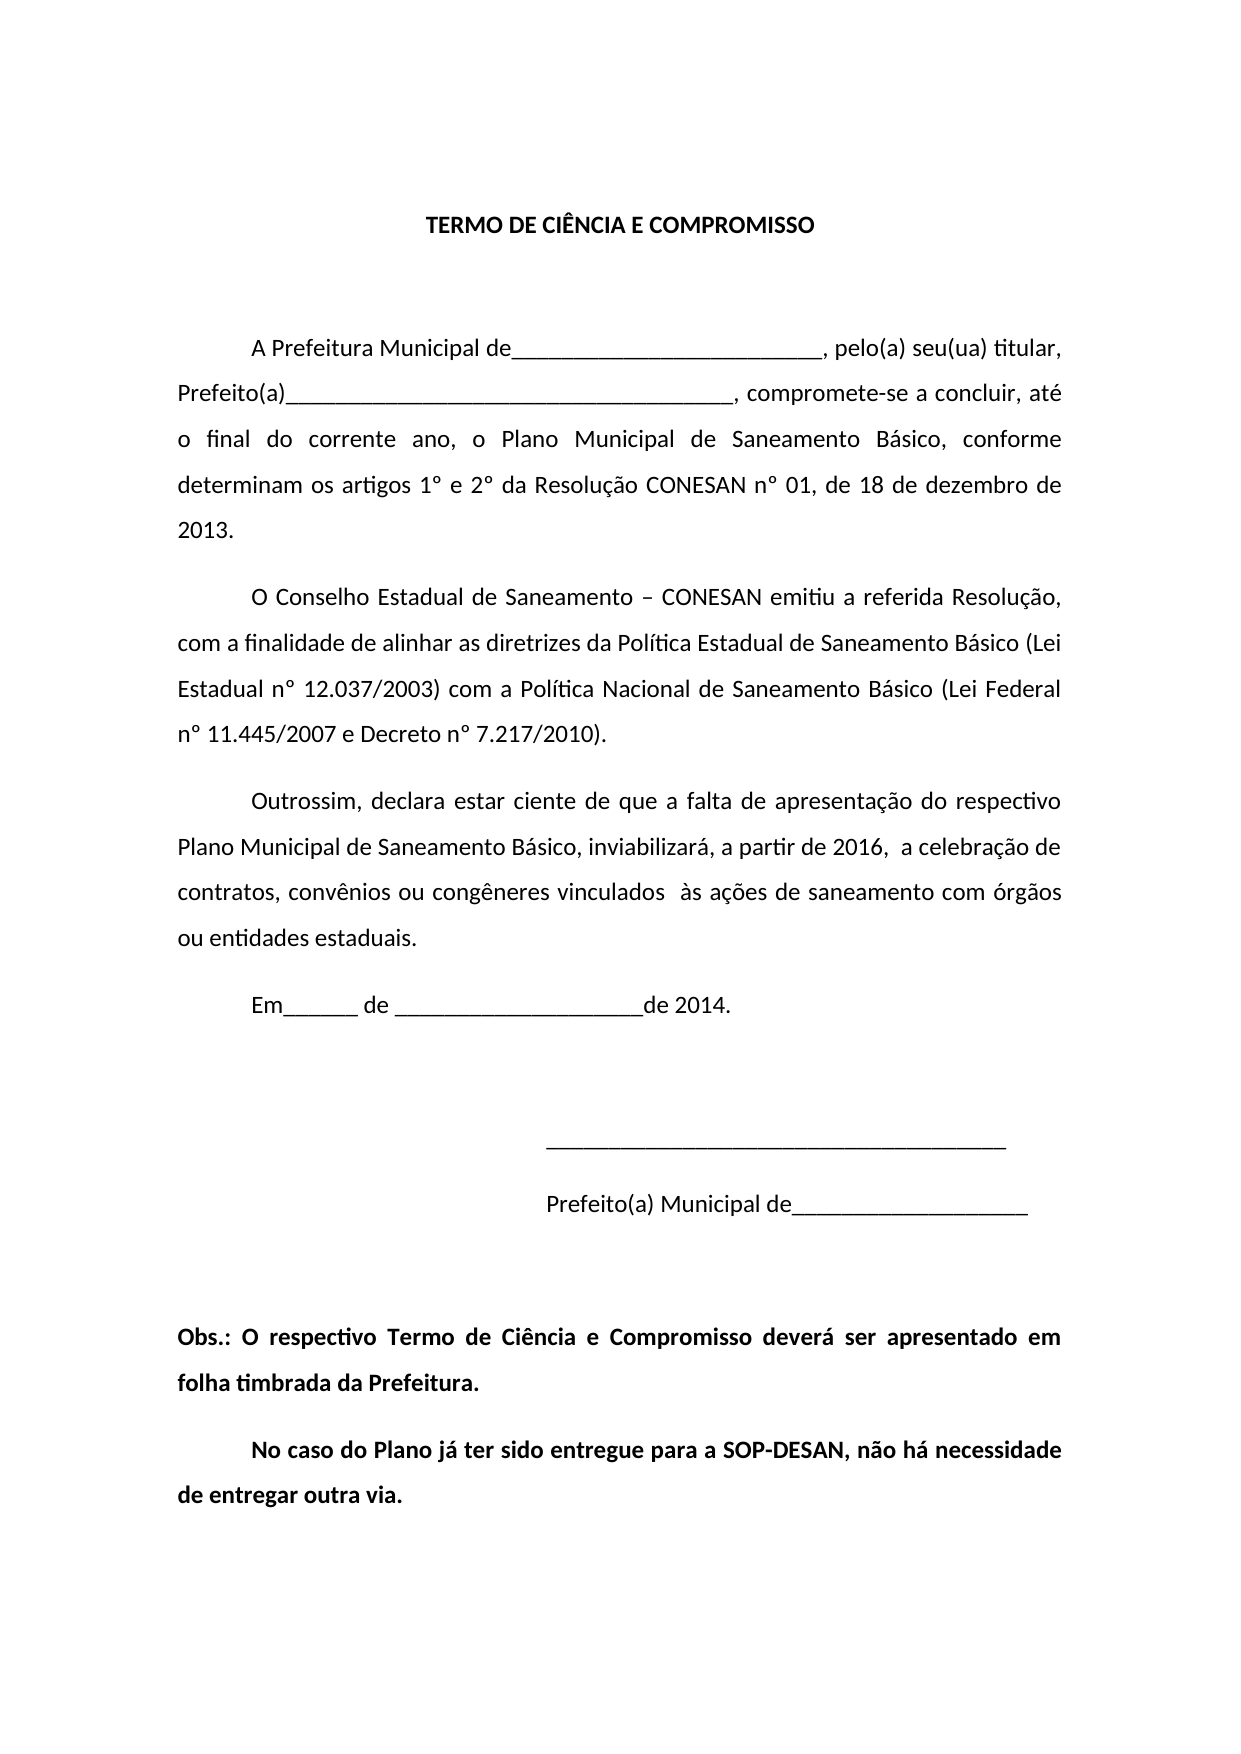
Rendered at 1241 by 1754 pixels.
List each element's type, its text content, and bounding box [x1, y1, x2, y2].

text A Prefeitura Municipal de_________________________, pelo(a) seu(ua) titular, Prefeito(a)____________________________________, compromete-se a concluir, até o final do corrente ano, o Plano Municipal de Saneamento Básico, conforme determinam os artigos 1º e 2º da Resolução CONESAN nº 01, de 18 de dezembro de 2013. [177, 332, 1063, 545]
text No caso do Plano já ter sido entregue para a SOP-DESAN, não há necessidade de entregar outra via. [177, 1434, 1063, 1510]
text _____________________________________ [177, 1122, 1063, 1152]
text Outrossim, declara estar ciente de que a falta de apresentação do respectivo Plano Municipal de Saneamento Básico, inviabilizará, a partir de 2016, a celebração de contratos, convênios ou congêneres vinculados às ações de saneamento com órgãos ou entidades estaduais. [177, 785, 1063, 953]
text Em______ de ____________________de 2014. [177, 989, 1063, 1019]
text O Conselho Estadual de Saneamento – CONESAN emitiu a referida Resolução, com a finalidade de alinhar as diretrizes da Política Estadual de Saneamento Básico (Lei Estadual nº 12.037/2003) com a Política Nacional de Saneamento Básico (Lei Federal nº 11.445/2007 e Decreto nº 7.217/2010). [177, 581, 1063, 749]
text Prefeito(a) Municipal de___________________ [177, 1188, 1063, 1219]
text TERMO DE CIÊNCIA E COMPROMISSO [177, 209, 1063, 240]
text Obs.: O respectivo Termo de Ciência e Compromisso deverá ser apresentado em folha timbrada da Prefeitura. [177, 1322, 1063, 1398]
